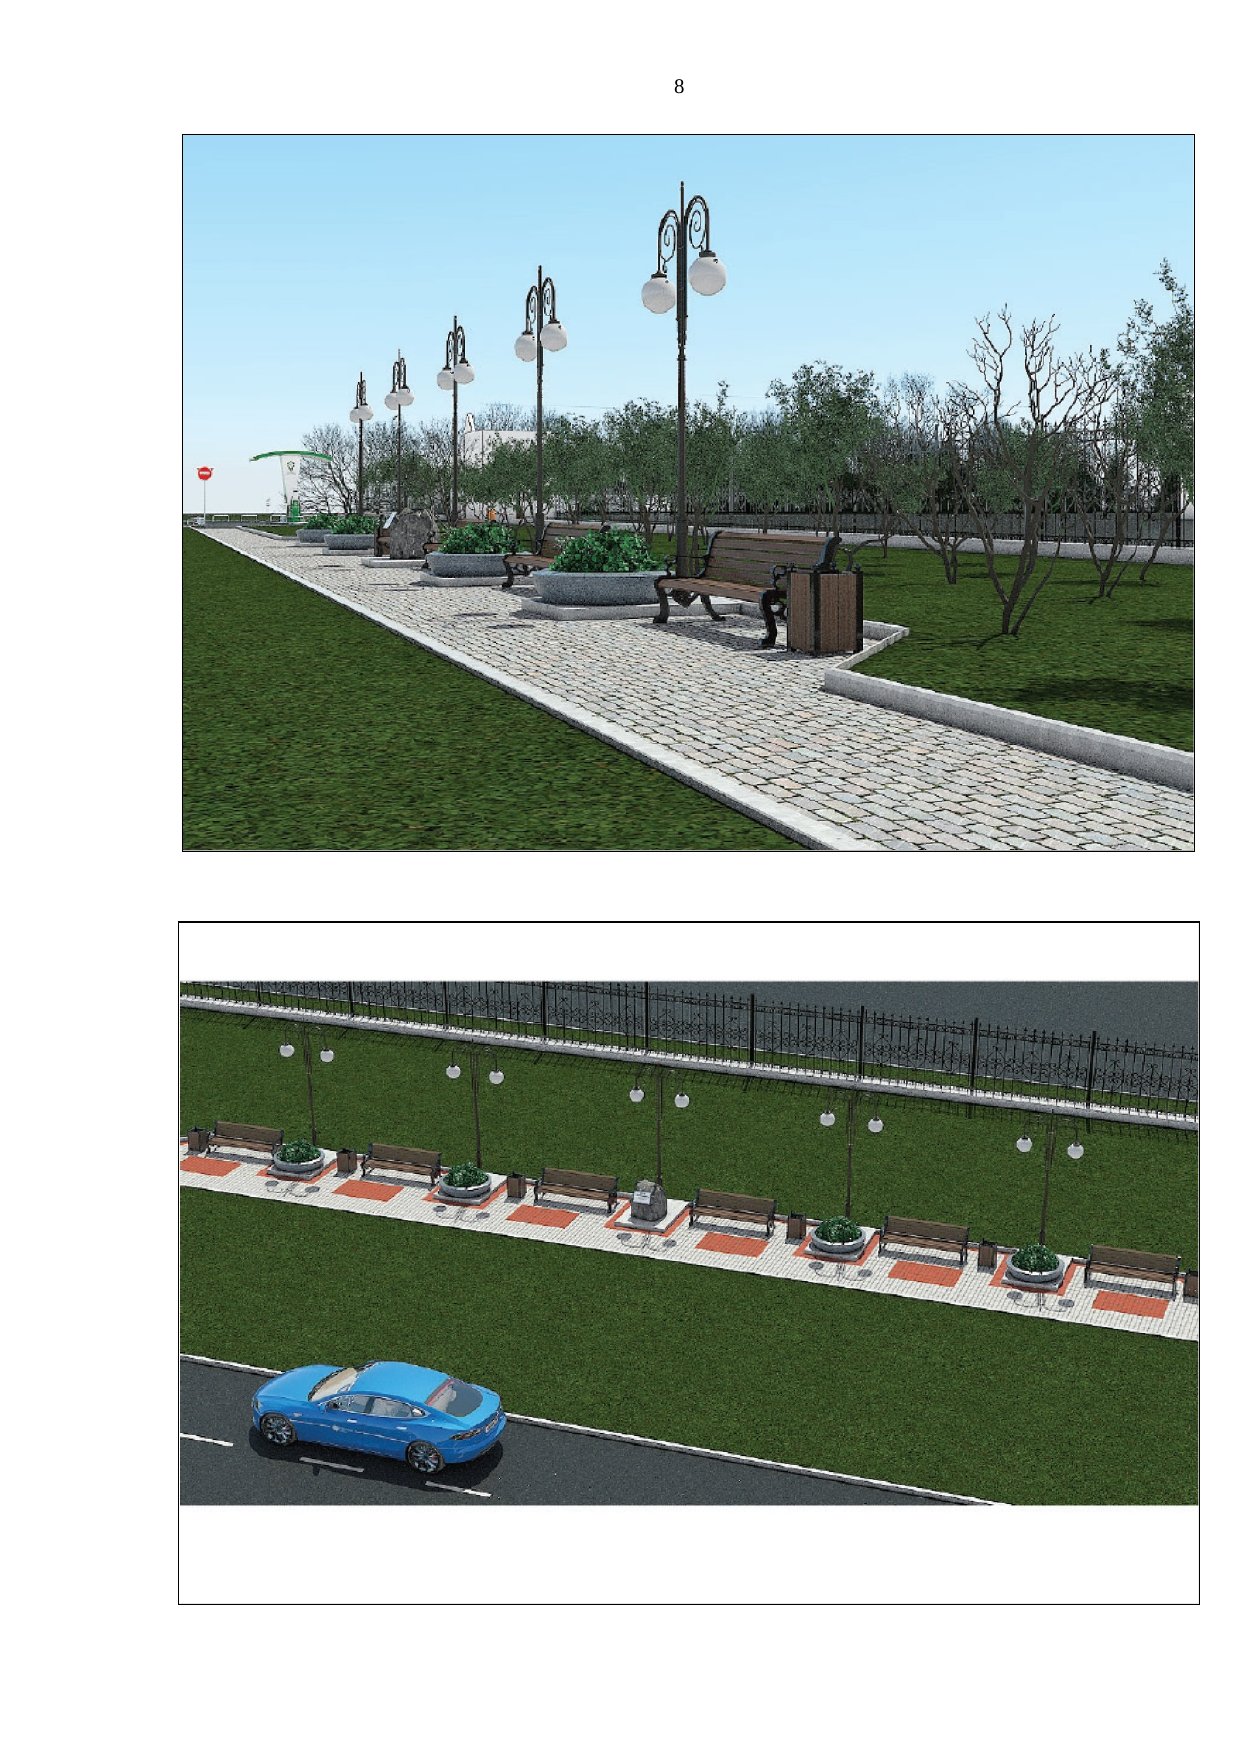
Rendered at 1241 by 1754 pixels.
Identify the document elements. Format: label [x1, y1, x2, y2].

picture [179, 923, 1199, 1604]
picture [183, 135, 1194, 851]
